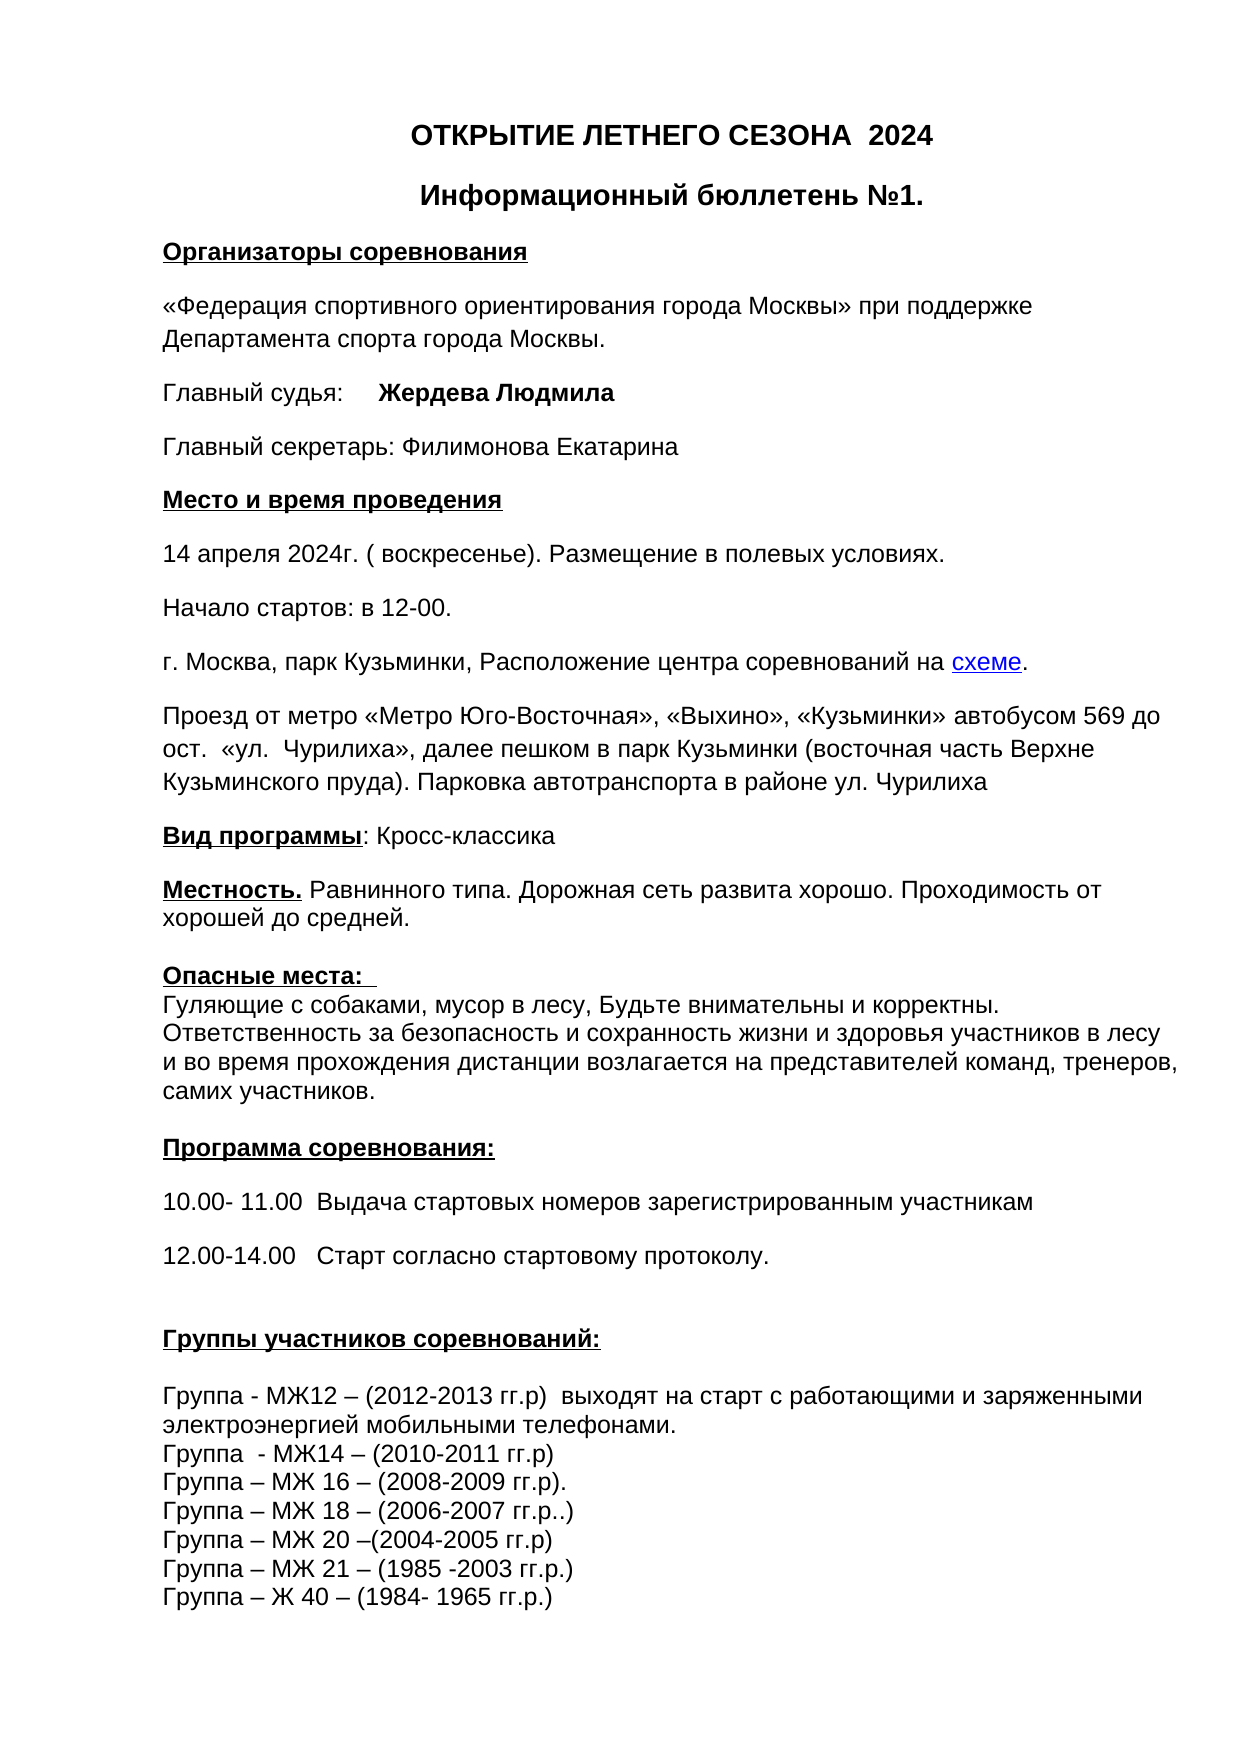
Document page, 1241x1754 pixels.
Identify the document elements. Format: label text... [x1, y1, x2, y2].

text Программа соревнования: [162, 1133, 1181, 1162]
text ОТКРЫТИЕ ЛЕТНЕГО СЕЗОНА 2024 [162, 118, 1181, 152]
text Организаторы соревнования [162, 237, 1181, 266]
list Группы участников соревнований: [162, 1324, 1181, 1352]
text Главный судья: Жердева Людмила [162, 378, 1181, 406]
text Главный секретарь: Филимонова Екатарина [162, 431, 1181, 460]
text Место и время проведения [162, 485, 1181, 514]
text Проезд от метро «Метро Юго-Восточная», «Выхино», «Кузьминки» автобусом 569 до ост. «ул. Чурилиха», далее пешком в парк Кузьминки (восточная часть Верхне Кузьминского пруда). Парковка автотранспорта в районе ул. Чурилиха [162, 701, 1181, 796]
list Ответственность за безопасность и сохранность жизни и здоровья участников в лесу и во время прохождения дистанции возлагается на представителей команд, тренеров, самих участников. [162, 1018, 1181, 1104]
text Вид программы: Кросс-классика [162, 821, 1181, 849]
text Местность. Равнинного типа. Дорожная сеть развита хорошо. Проходимость от хорошей до средней. [162, 874, 1181, 932]
text Информационный бюллетень №1. [162, 177, 1181, 211]
text 14 апреля 2024г. ( воскресенье). Размещение в полевых условиях. [162, 539, 1181, 568]
text Начало стартов: в 12-00. [162, 593, 1181, 622]
list Группа – МЖ 18 – (2006-2007 гг.р..) [162, 1496, 1181, 1525]
list Группа - МЖ14 – (2010-2011 гг.р) [162, 1439, 1181, 1467]
list Гуляющие с собаками, мусор в лесу, Будьте внимательны и корректны. [162, 989, 1181, 1018]
list Группа – МЖ 21 – (1985 -2003 гг.р.) [162, 1554, 1181, 1582]
text 10.00- 11.00 Выдача стартовых номеров зарегистрированным участникам [162, 1187, 1181, 1216]
list Группа – МЖ 16 – (2008-2009 гг.р). [162, 1467, 1181, 1496]
list Опасные места: [162, 961, 1181, 989]
text г. Москва, парк Кузьминки, Расположение центра соревнований на схеме. [162, 647, 1181, 676]
list Группа – МЖ 20 –(2004-2005 гг.р) [162, 1525, 1181, 1554]
list Группа - МЖ12 – (2012-2013 гг.р) выходят на старт с работающими и заряженными электроэнергией мобильными телефонами. [162, 1381, 1181, 1439]
list Группа – Ж 40 – (1984- 1965 гг.р.) [162, 1582, 1181, 1611]
text 12.00-14.00 Старт согласно стартовому протоколу. [162, 1241, 1181, 1270]
text «Федерация спортивного ориентирования города Москвы» при поддержке Департамента спорта города Москвы. [162, 291, 1181, 352]
